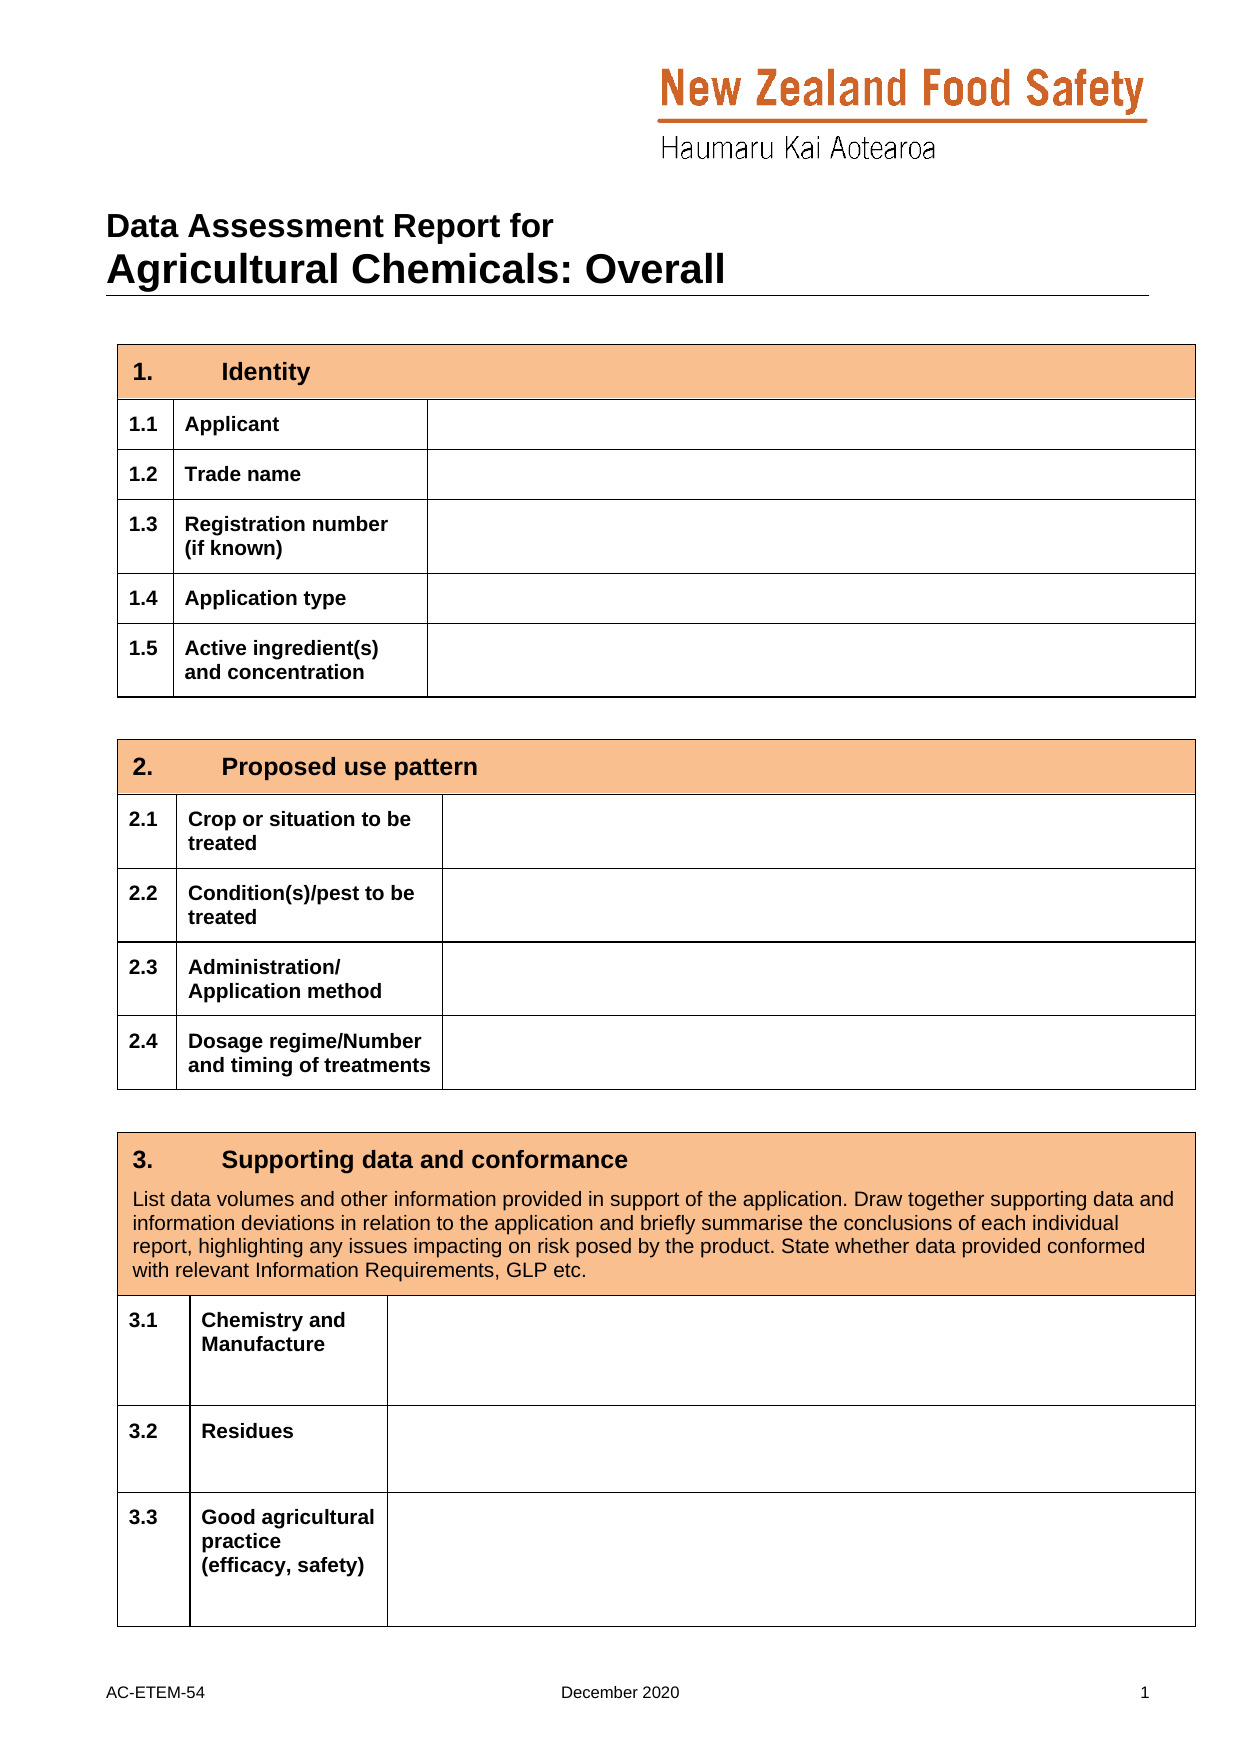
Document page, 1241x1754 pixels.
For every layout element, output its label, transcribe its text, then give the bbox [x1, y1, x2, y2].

table_cell 1.3 [118, 500, 173, 572]
table_cell [428, 574, 1195, 622]
table_cell Residues [191, 1406, 387, 1492]
table_cell 3.2 [118, 1406, 189, 1492]
table_cell 1.5 [118, 624, 173, 696]
table_cell 2.1 [118, 795, 176, 867]
table_cell [388, 1296, 1195, 1405]
table_cell Dosage regime/Number and timing of treatments [177, 1016, 442, 1089]
table_header Proposed use pattern [118, 740, 1195, 793]
table_cell 1.1 [118, 400, 173, 448]
table_cell 1.2 [118, 450, 173, 498]
table_cell 2.4 [118, 1016, 176, 1089]
table_header Supporting data and conformance List data volumes and other information provided in support of the application. Draw together supporting data and information deviations in relation to the application and briefly summarise the conclusions of each individual report, highlighting any issues impacting on risk posed by the product. State whether data provided conformed with relevant Information Requirements, GLP etc. [118, 1133, 1195, 1295]
table_cell [428, 500, 1195, 572]
table_cell [428, 400, 1195, 448]
table_cell Chemistry and Manufacture [191, 1296, 387, 1405]
table_cell [428, 450, 1195, 498]
table_cell Administration/ Application method [177, 943, 442, 1015]
table_cell 2.2 [118, 869, 176, 941]
picture [657, 62, 1148, 165]
table_cell [428, 624, 1195, 696]
table_cell Good agricultural practice (efficacy, safety) [191, 1493, 387, 1626]
table_cell 3.1 [118, 1296, 189, 1405]
table_cell [443, 1016, 1195, 1089]
table_cell Applicant [174, 400, 427, 448]
table_cell Trade name [174, 450, 427, 498]
table_cell [388, 1406, 1195, 1492]
table_cell Active ingredient(s) and concentration [174, 624, 427, 696]
table_cell 3.3 [118, 1493, 189, 1626]
table_cell Condition(s)/pest to be treated [177, 869, 442, 941]
table_cell Crop or situation to be treated [177, 795, 442, 867]
table_cell [388, 1493, 1195, 1626]
text Data Assessment Report for [106, 206, 1149, 245]
table_cell [443, 943, 1195, 1015]
table_cell [443, 795, 1195, 867]
table_cell Registration number (if known) [174, 500, 427, 572]
table_header Identity [118, 345, 1195, 398]
table_cell Application type [174, 574, 427, 622]
table_cell 1.4 [118, 574, 173, 622]
table_cell 2.3 [118, 943, 176, 1015]
text Agricultural Chemicals: Overall [106, 245, 1149, 295]
table_cell [443, 869, 1195, 941]
